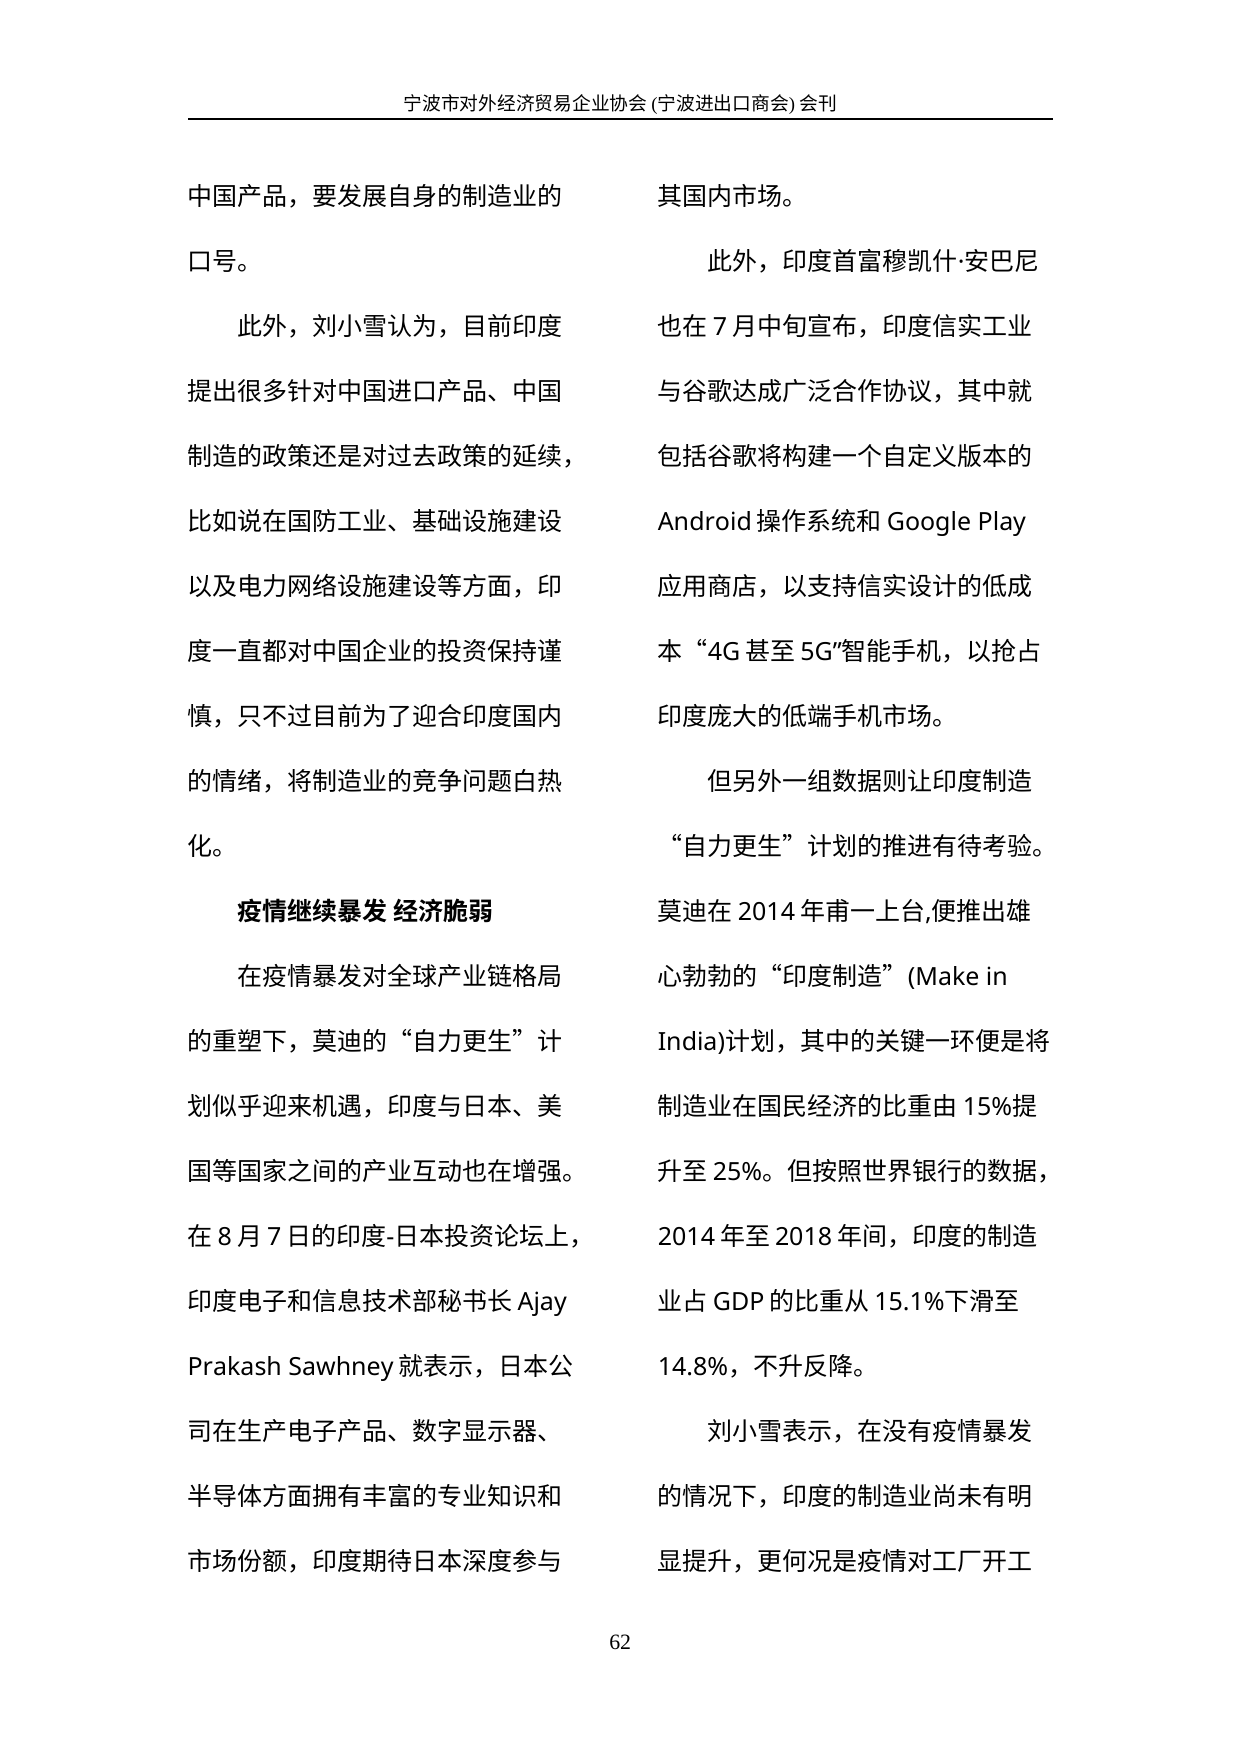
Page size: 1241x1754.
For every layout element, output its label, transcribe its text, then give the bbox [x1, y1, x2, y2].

text 疫情继续暴发 经济脆弱 [187, 877, 583, 942]
text 此外，刘小雪认为，目前印度提出很多针对中国进口产品、中国制造的政策还是对过去政策的延续，比如说在国防工业、基础设施建设以及电力网络设施建设等方面，印度一直都对中国企业的投资保持谨慎，只不过目前为了迎合印度国内的情绪，将制造业的竞争问题白热化。 [187, 292, 583, 877]
text 在疫情暴发对全球产业链格局的重塑下，莫迪的“自力更生”计划似乎迎来机遇，印度与日本、美国等国家之间的产业互动也在增强。在8月7日的印度-日本投资论坛上，印度电子和信息技术部秘书长Ajay Prakash Sawhney就表示，日本公司在生产电子产品、数字显示器、半导体方面拥有丰富的专业知识和市场份额，印度期待日本深度参与其国内市场。 [658, 162, 1053, 227]
text 但另外一组数据则让印度制造“自力更生”计划的推进有待考验。莫迪在2014年甫一上台,便推出雄心勃勃的“印度制造”(Make in India)计划，其中的关键一环便是将制造业在国民经济的比重由15%提升至25%。但按照世界银行的数据，2014年至2018年间，印度的制造业占GDP的比重从15.1%下滑至14.8%，不升反降。 [658, 747, 1053, 1397]
text 此外，印度首富穆凯什·安巴尼也在7月中旬宣布，印度信实工业与谷歌达成广泛合作协议，其中就包括谷歌将构建一个自定义版本的Android操作系统和Google Play应用商店，以支持信实设计的低成本“4G甚至5G”智能手机，以抢占印度庞大的低端手机市场。 [658, 227, 1053, 747]
text 刘小雪表示，在没有疫情暴发的情况下，印度的制造业尚未有明显提升，更何况是疫情对工厂开工仍存在不确定性的情况下。 [658, 1397, 1053, 1592]
text 在疫情暴发对全球产业链格局的重塑下，莫迪的“自力更生”计划似乎迎来机遇，印度与日本、美国等国家之间的产业互动也在增强。在8月7日的印度-日本投资论坛上，印度电子和信息技术部秘书长Ajay Prakash Sawhney就表示，日本公司在生产电子产品、数字显示器、半导体方面拥有丰富的专业知识和市场份额，印度期待日本深度参与其国内市场。 [187, 942, 583, 1592]
